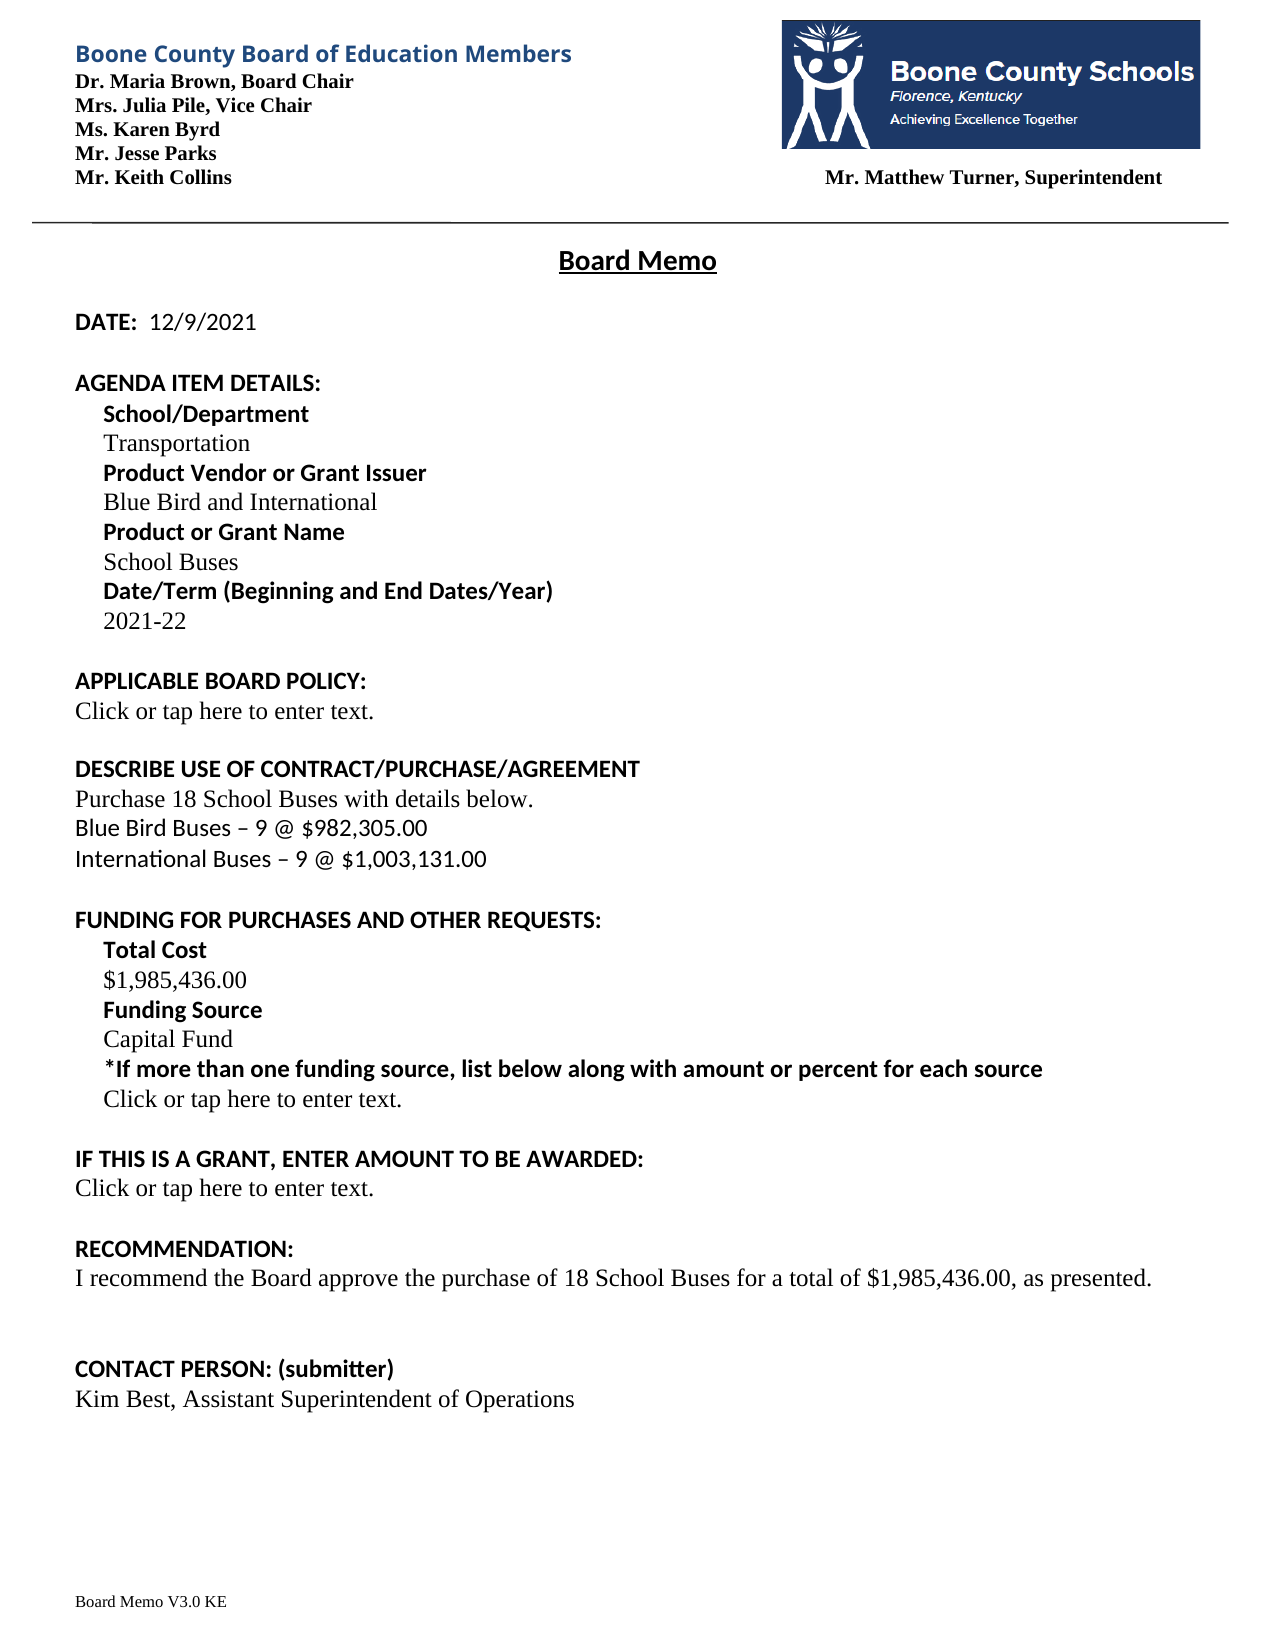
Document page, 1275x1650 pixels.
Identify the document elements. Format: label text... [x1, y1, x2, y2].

text Date/Term (Beginning and End Dates/Year) [103, 576, 1200, 606]
text APPLICABLE BOARD POLICY: [75, 665, 1200, 696]
text Total Cost [103, 935, 1200, 965]
text DESCRIBE USE OF CONTRACT/PURCHASE/AGREEMENT [75, 753, 1200, 784]
text IF THIS IS A GRANT, ENTER AMOUNT TO BE AWARDED: [75, 1143, 1200, 1173]
text DATE: [75, 306, 1200, 337]
text Funding Source [103, 994, 1200, 1024]
text CONTACT PERSON: (submitter) [75, 1353, 1200, 1384]
text Board Memo [75, 242, 1200, 277]
text RECOMMENDATION: [75, 1233, 1200, 1263]
picture [781, 20, 1201, 149]
text School/Department [103, 398, 1200, 428]
text AGENDA ITEM DETAILS: [75, 367, 1200, 398]
text Product or Grant Name [103, 516, 1200, 547]
text Product Vendor or Grant Issuer [103, 457, 1200, 487]
text *If more than one funding source, list below along with amount or percent for each source [75, 1053, 1200, 1084]
text FUNDING FOR PURCHASES AND OTHER REQUESTS: [75, 904, 1200, 935]
